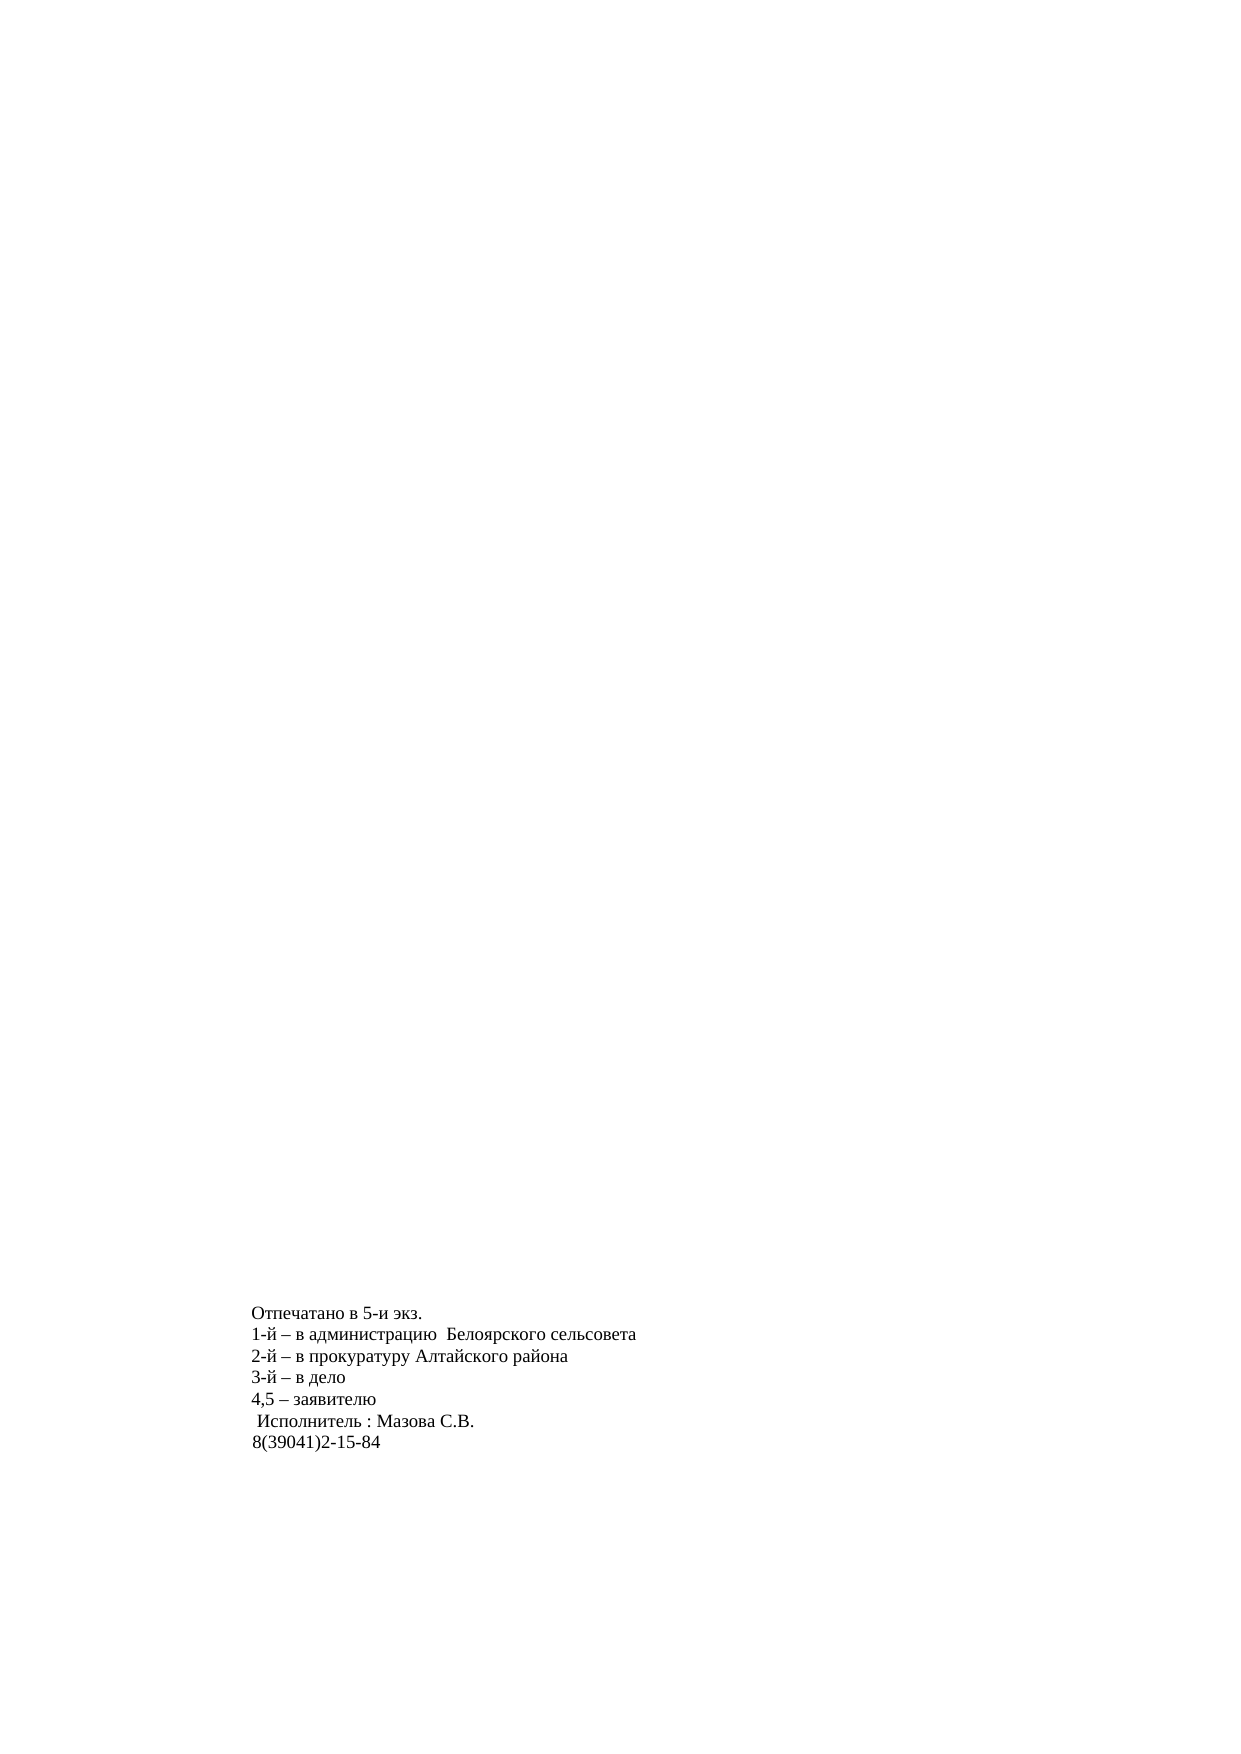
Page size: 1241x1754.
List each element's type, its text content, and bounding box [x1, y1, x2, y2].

text 3-й – в дело [177, 1366, 1181, 1388]
text Исполнитель : Мазова С.В. [177, 1409, 1181, 1431]
text 4,5 – заявителю [177, 1388, 1181, 1409]
text 2-й – в прокуратуру Алтайского района [177, 1345, 1181, 1366]
text 8(39041)2-15-84 [177, 1431, 1181, 1453]
text 1-й – в администрацию Белоярского сельсовета [177, 1323, 1181, 1345]
text Отпечатано в 5-и экз. [177, 1302, 1181, 1323]
